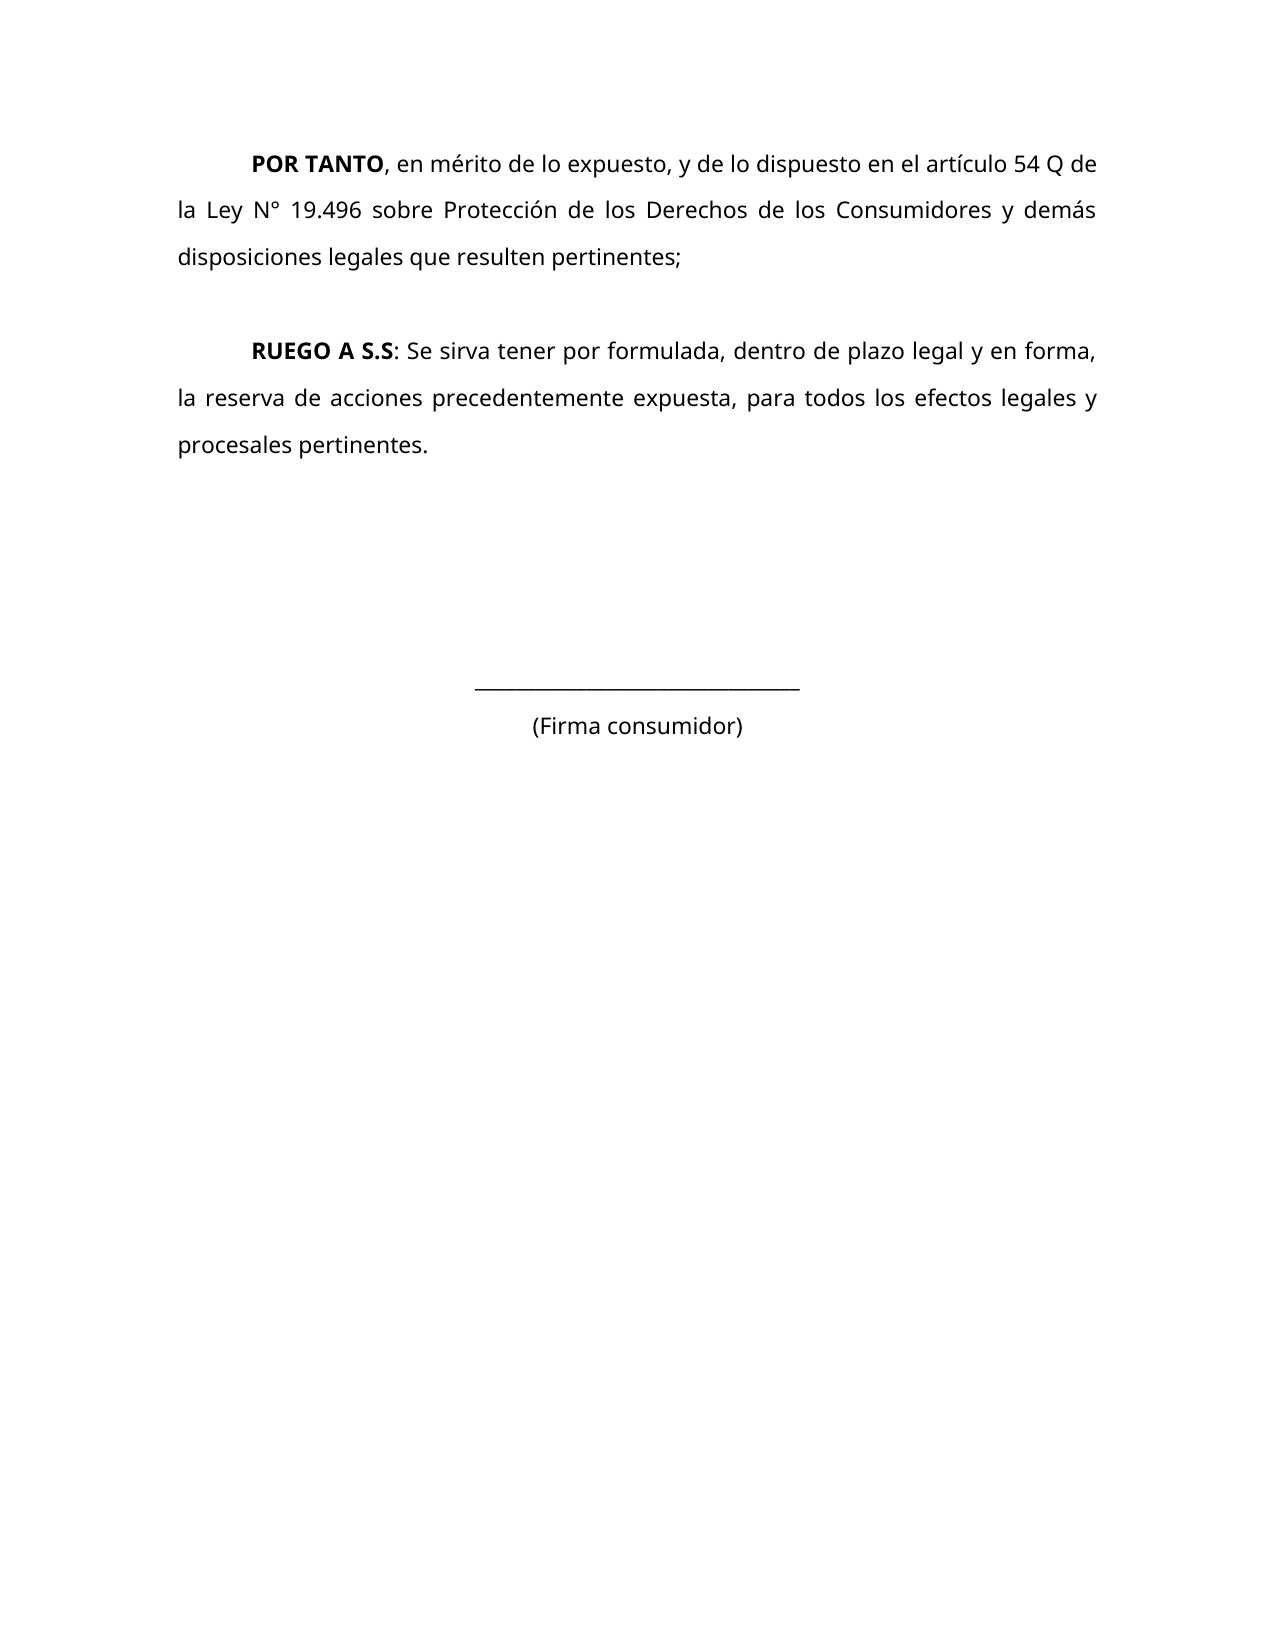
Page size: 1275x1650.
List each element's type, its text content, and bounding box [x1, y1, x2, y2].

text (Firma consumidor) [177, 710, 1098, 741]
text ________________________________ [177, 663, 1098, 694]
text POR TANTO, en mérito de lo expuesto, y de lo dispuesto en el artículo 54 Q de la Ley N° 19.496 sobre Protección de los Derechos de los Consumidores y demás disposiciones legales que resulten pertinentes; [177, 148, 1098, 273]
text RUEGO A S.S: Se sirva tener por formulada, dentro de plazo legal y en forma, la reserva de acciones precedentemente expuesta, para todos los efectos legales y procesales pertinentes. [177, 335, 1098, 460]
